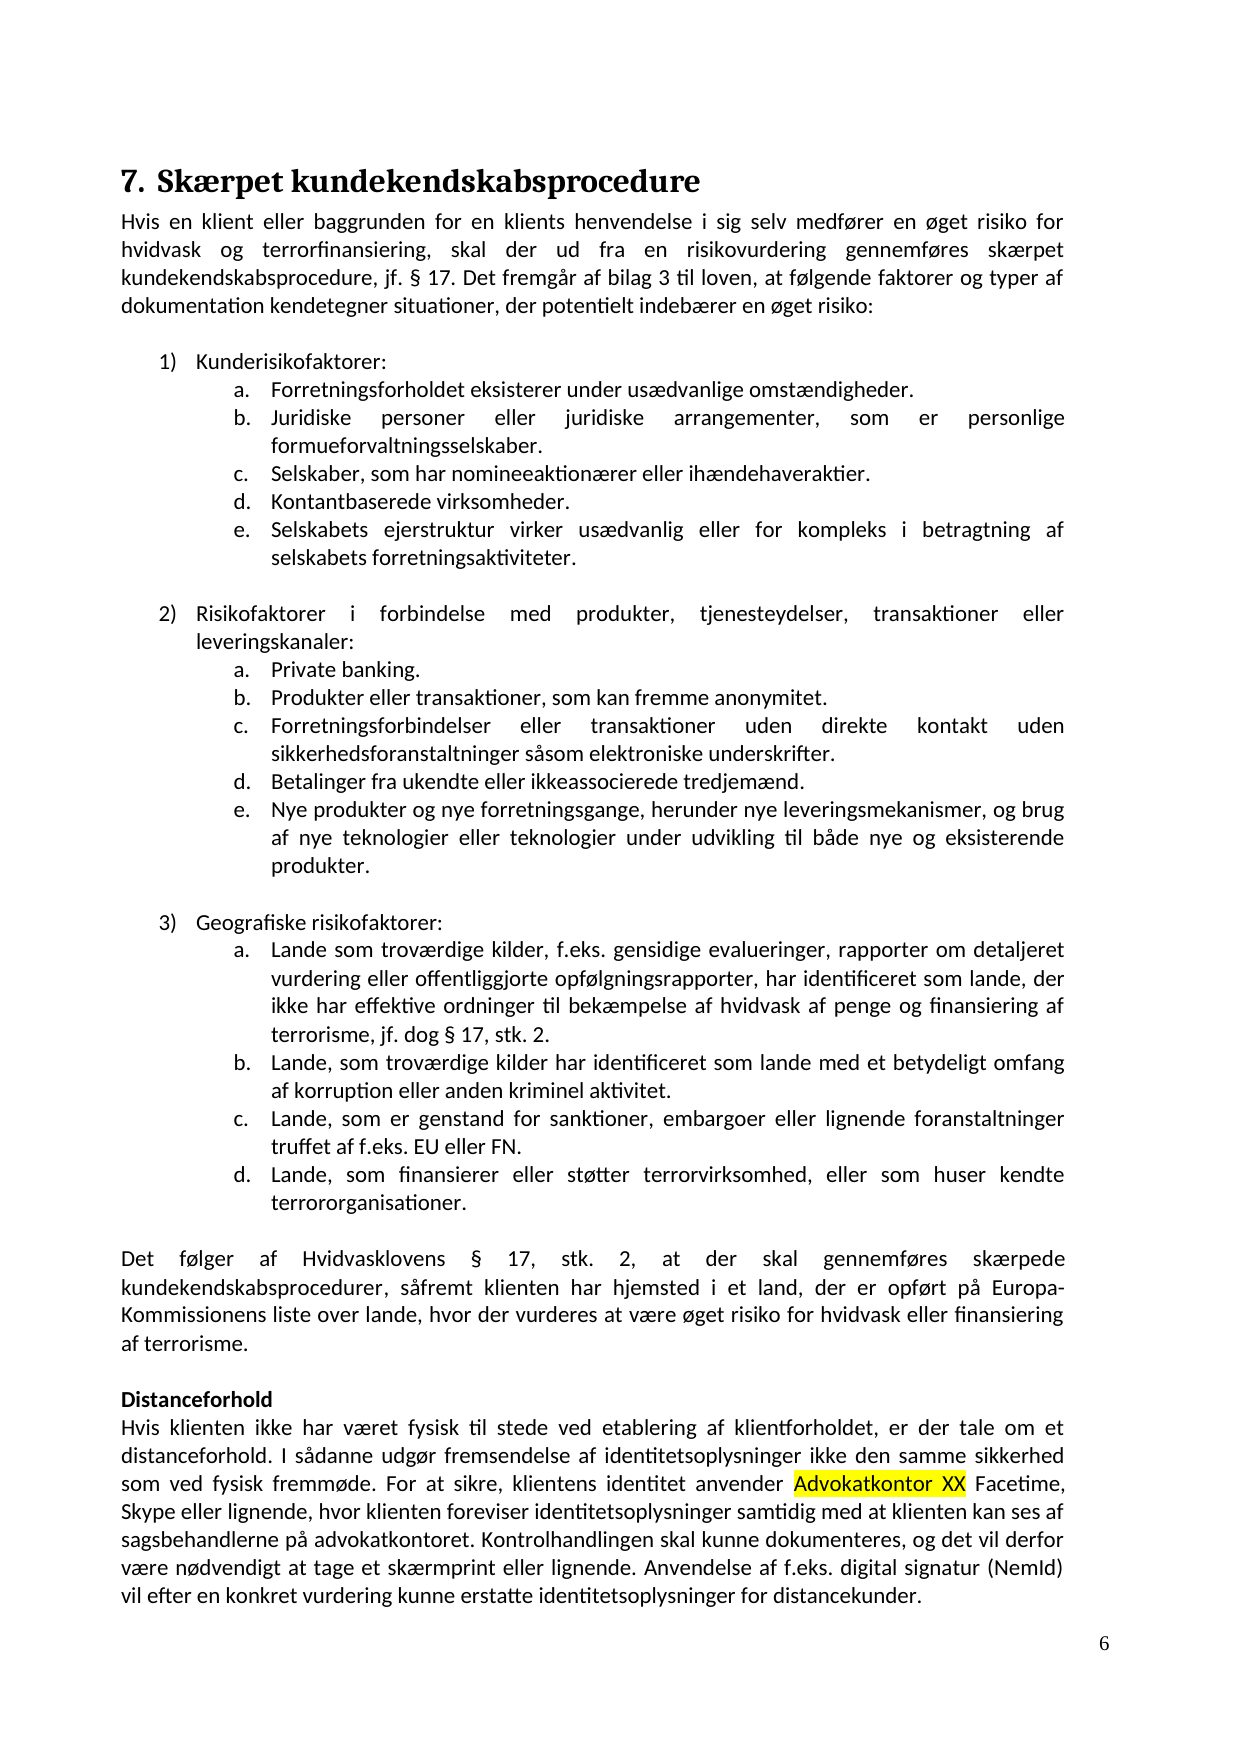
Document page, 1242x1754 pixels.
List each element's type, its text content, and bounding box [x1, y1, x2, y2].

list Forretningsforholdet eksisterer under usædvanlige omstændigheder. [233, 375, 1066, 403]
list Produkter eller transaktioner, som kan fremme anonymitet. [233, 683, 1066, 711]
list Betalinger fra ukendte eller ikkeassocierede tredjemænd. [233, 767, 1066, 796]
list Lande, som finansierer eller støtter terrorvirksomhed, eller som huser kendte terrororganisationer. [233, 1160, 1066, 1216]
list Selskaber, som har nomineeaktionærer eller ihændehaveraktier. [233, 459, 1066, 487]
list Kontantbaserede virksomheder. [233, 487, 1066, 515]
list Selskabets ejerstruktur virker usædvanlig eller for kompleks i betragtning af selskabets forretningsaktiviteter. [233, 515, 1066, 571]
list Nye produkter og nye forretningsgange, herunder nye leveringsmekanismer, og brug af nye teknologier eller teknologier under udvikling til både nye og eksisterende produkter. [233, 796, 1066, 879]
text Hvis klienten ikke har været fysisk til stede ved etablering af klientforholdet, er der tale om et distanceforhold. I sådanne udgør fremsendelse af identitetsoplysninger ikke den samme sikkerhed som ved fysisk fremmøde. For at sikre, klientens identitet anvender Advokatkontor XX Facetime, Skype eller lignende, hvor klienten foreviser identitetsoplysninger samtidig med at klienten kan ses af sagsbehandlerne på advokatkontoret. Kontrolhandlingen skal kunne dokumenteres, og det vil derfor være nødvendigt at tage et skærmprint eller lignende. Anvendelse af f.eks. digital signatur (NemId) vil efter en konkret vurdering kunne erstatte identitetsoplysninger for distancekunder. [121, 1413, 1066, 1609]
list Lande, som er genstand for sanktioner, embargoer eller lignende foranstaltninger truffet af f.eks. EU eller FN. [233, 1104, 1066, 1160]
list Juridiske personer eller juridiske arrangementer, som er personlige formueforvaltningsselskaber. [233, 403, 1066, 459]
list Forretningsforbindelser eller transaktioner uden direkte kontakt uden sikkerhedsforanstaltninger såsom elektroniske underskrifter. [233, 711, 1066, 767]
text Hvis en klient eller baggrunden for en klients henvendelse i sig selv medfører en øget risiko for hvidvask og terrorfinansiering, skal der ud fra en risikovurdering gennemføres skærpet kundekendskabsprocedure, jf. § 17. Det fremgår af bilag 3 til loven, at følgende faktorer og typer af dokumentation kendetegner situationer, der potentielt indebærer en øget risiko: [121, 207, 1066, 319]
list Risikofaktorer i forbindelse med produkter, tjenesteydelser, transaktioner eller leveringskanaler: [158, 599, 1066, 655]
list Lande, som troværdige kilder har identificeret som lande med et betydeligt omfang af korruption eller anden kriminel aktivitet. [233, 1048, 1066, 1104]
list Lande som troværdige kilder, f.eks. gensidige evalueringer, rapporter om detaljeret vurdering eller offentliggjorte opfølgningsrapporter, har identificeret som lande, der ikke har effektive ordninger til bekæmpelse af hvidvask af penge og finansiering af terrorisme, jf. dog § 17, stk. 2. [233, 936, 1066, 1048]
list Private banking. [233, 655, 1066, 683]
list Geografiske risikofaktorer: [158, 908, 1066, 936]
text Det følger af Hvidvasklovens § 17, stk. 2, at der skal gennemføres skærpede kundekendskabsprocedurer, såfremt klienten har hjemsted i et land, der er opført på Europa-Kommissionens liste over lande, hvor der vurderes at være øget risiko for hvidvask eller finansiering af terrorisme. [121, 1244, 1066, 1357]
list Kunderisikofaktorer: [158, 347, 1066, 375]
text Distanceforhold [121, 1385, 1066, 1413]
subtitle Skærpet kundekendskabsprocedure [121, 162, 1066, 201]
